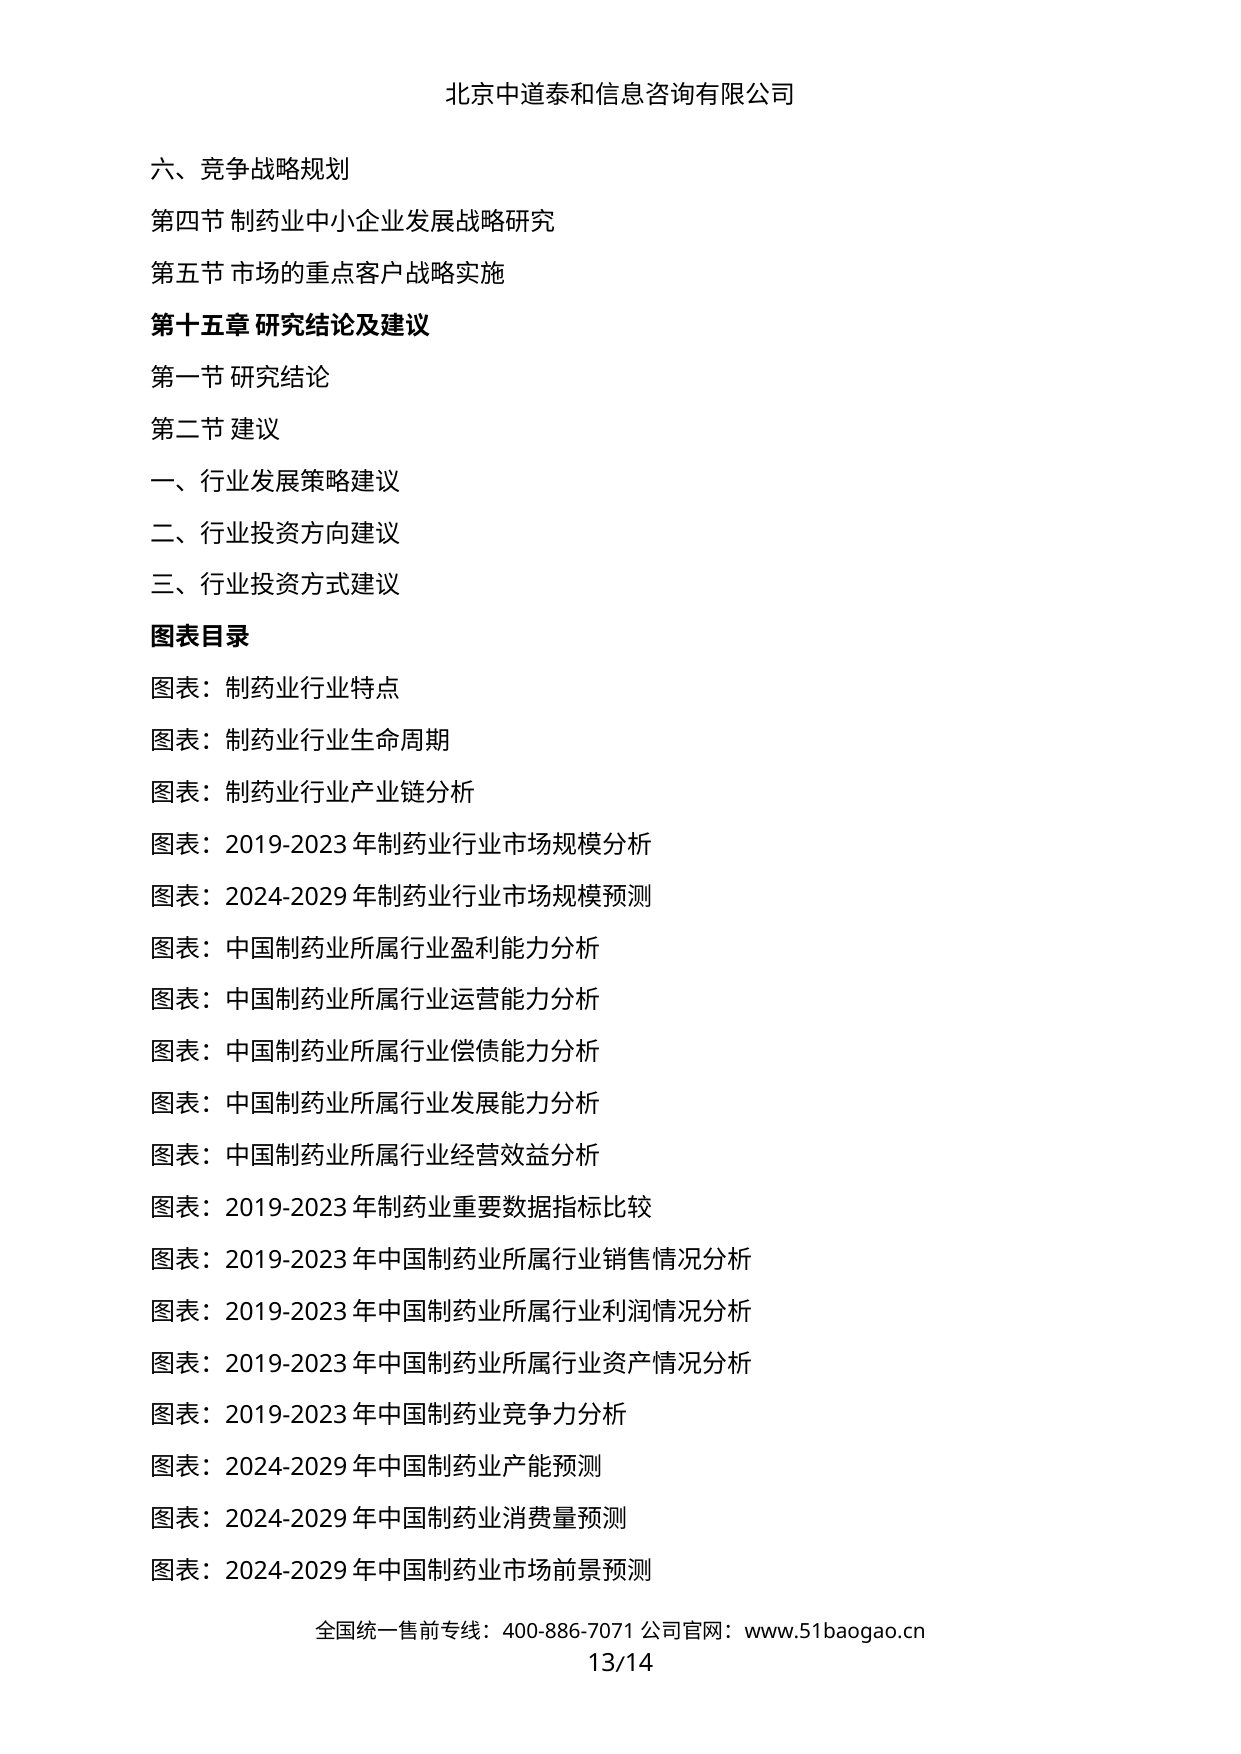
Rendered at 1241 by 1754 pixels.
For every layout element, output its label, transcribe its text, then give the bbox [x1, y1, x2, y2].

text 一、行业发展策略建议 [150, 461, 1090, 497]
text 图表：2019-2023年制药业行业市场规模分析 [150, 824, 1090, 861]
text 图表：中国制药业所属行业经营效益分析 [150, 1136, 1090, 1172]
text 图表目录 [150, 617, 1090, 653]
text 图表：2019-2023年中国制药业所属行业销售情况分析 [150, 1239, 1090, 1276]
text 图表：2024-2029年中国制药业产能预测 [150, 1447, 1090, 1483]
text 第五节 市场的重点客户战略实施 [150, 254, 1090, 290]
text 图表：制药业行业生命周期 [150, 721, 1090, 757]
text 图表：2024-2029年中国制药业市场前景预测 [150, 1551, 1090, 1587]
text 第十五章 研究结论及建议 [150, 306, 1090, 342]
text 图表：2024-2029年中国制药业消费量预测 [150, 1499, 1090, 1535]
text 图表：中国制药业所属行业偿债能力分析 [150, 1032, 1090, 1068]
text 图表：制药业行业产业链分析 [150, 772, 1090, 809]
text 图表：中国制药业所属行业盈利能力分析 [150, 928, 1090, 964]
text 六、竞争战略规划 [150, 150, 1090, 186]
text 图表：制药业行业特点 [150, 669, 1090, 705]
text 图表：2019-2023年制药业重要数据指标比较 [150, 1187, 1090, 1224]
text 图表：中国制药业所属行业发展能力分析 [150, 1084, 1090, 1120]
text 第一节 研究结论 [150, 357, 1090, 394]
text 三、行业投资方式建议 [150, 565, 1090, 601]
text 图表：2024-2029年制药业行业市场规模预测 [150, 876, 1090, 912]
text 第二节 建议 [150, 409, 1090, 446]
text 二、行业投资方向建议 [150, 513, 1090, 549]
text 图表：2019-2023年中国制药业所属行业利润情况分析 [150, 1291, 1090, 1327]
text 图表：中国制药业所属行业运营能力分析 [150, 980, 1090, 1016]
text 图表：2019-2023年中国制药业竞争力分析 [150, 1395, 1090, 1431]
text 第四节 制药业中小企业发展战略研究 [150, 202, 1090, 238]
text 图表：2019-2023年中国制药业所属行业资产情况分析 [150, 1343, 1090, 1379]
